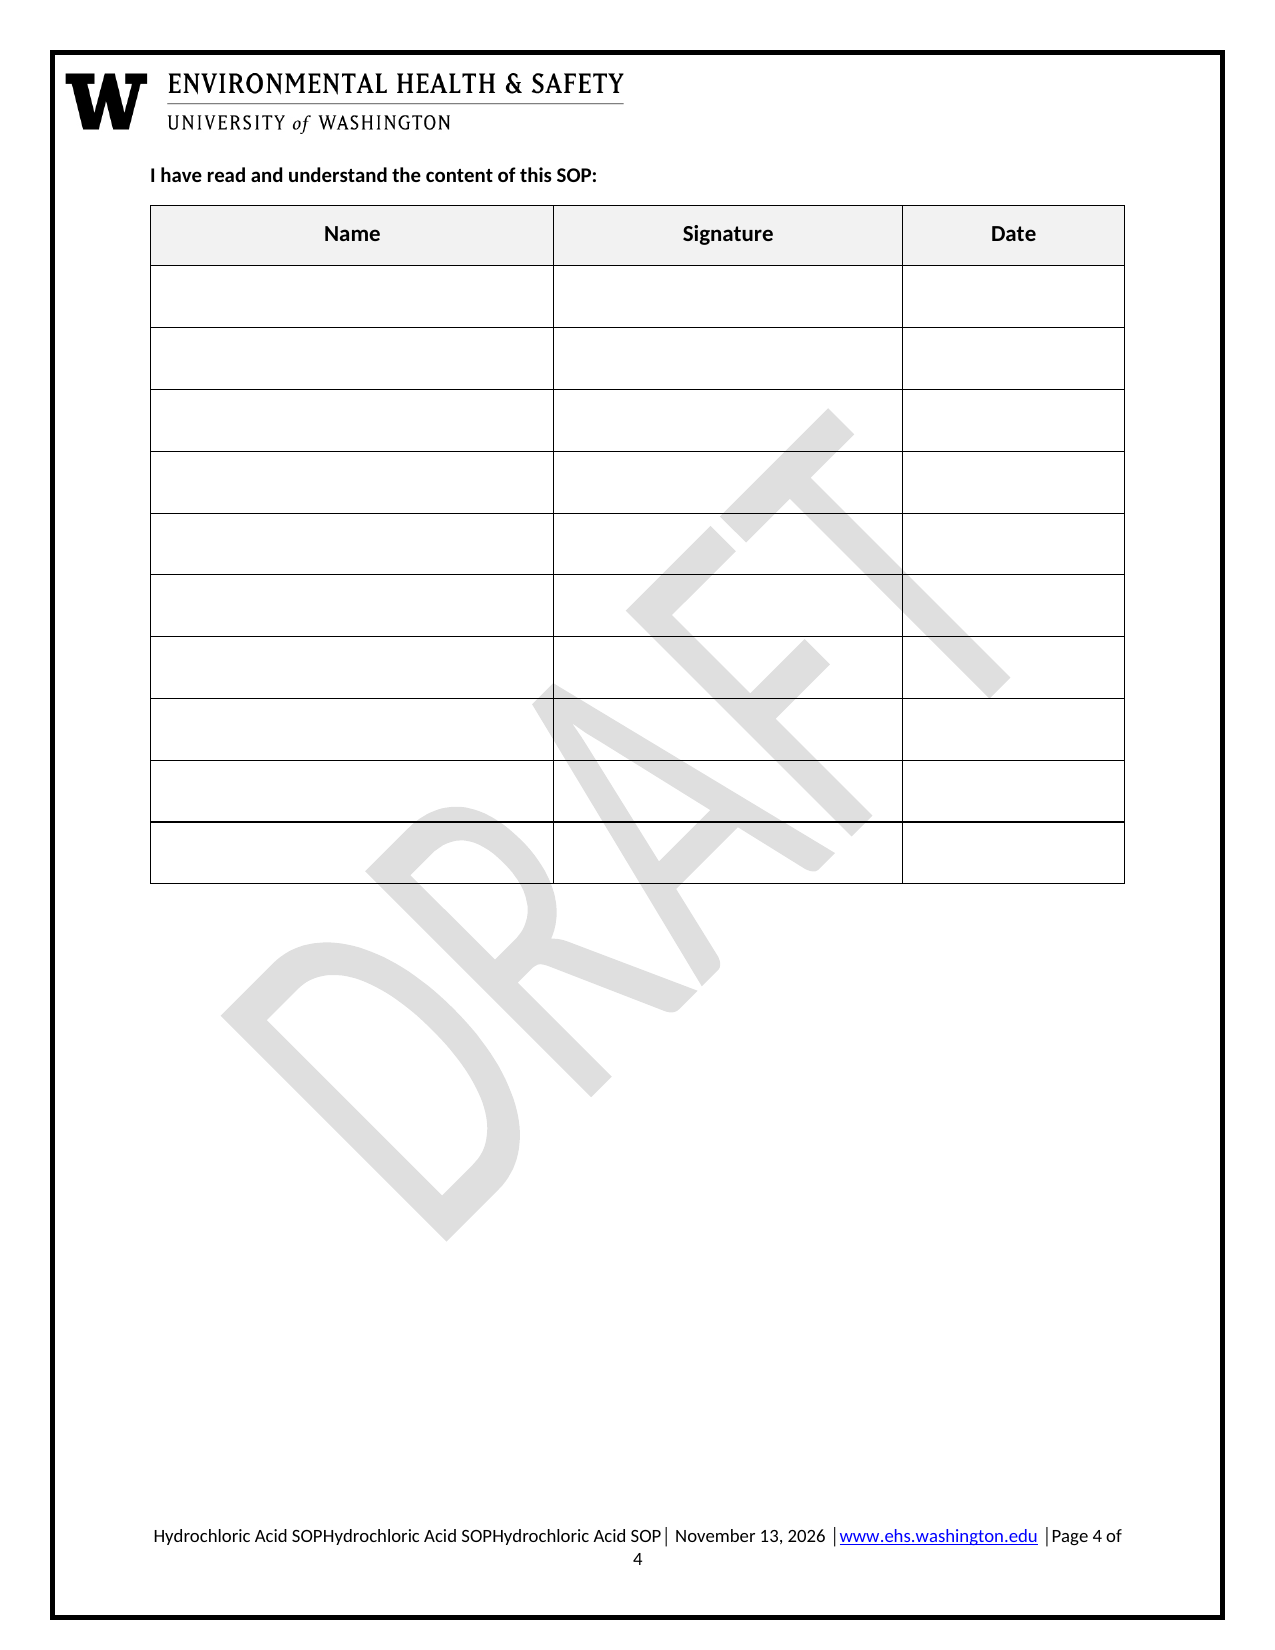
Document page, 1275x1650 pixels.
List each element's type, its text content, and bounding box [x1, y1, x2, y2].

table_cell [554, 637, 902, 698]
table_header Signature [554, 206, 902, 265]
table_cell [903, 390, 1124, 451]
table_cell [554, 452, 902, 512]
table_cell [903, 328, 1124, 389]
picture [65, 73, 624, 134]
table_header Name [151, 206, 553, 265]
table_cell [554, 266, 902, 327]
table_cell [903, 823, 1124, 883]
table_cell [554, 328, 902, 389]
table_cell [151, 575, 553, 636]
table_cell [903, 452, 1124, 512]
table_cell [554, 390, 902, 451]
table_cell [903, 761, 1124, 821]
table_cell [151, 328, 553, 389]
table_cell [903, 514, 1124, 574]
table_cell [151, 266, 553, 327]
table_cell [554, 761, 902, 821]
table_cell [903, 266, 1124, 327]
table_header Date [903, 206, 1124, 265]
table_cell [903, 637, 1124, 698]
table_cell [151, 823, 553, 883]
table_cell [554, 514, 902, 574]
table_cell [554, 699, 902, 759]
table_cell [151, 390, 553, 451]
text I have read and understand the content of this SOP: [150, 162, 1125, 188]
table_cell [554, 823, 902, 883]
table_cell [554, 575, 902, 636]
table_cell [151, 699, 553, 759]
table_cell [151, 514, 553, 574]
table_cell [151, 452, 553, 512]
table_cell [903, 575, 1124, 636]
table_cell [151, 637, 553, 698]
table_cell [903, 699, 1124, 759]
table_cell [151, 761, 553, 821]
